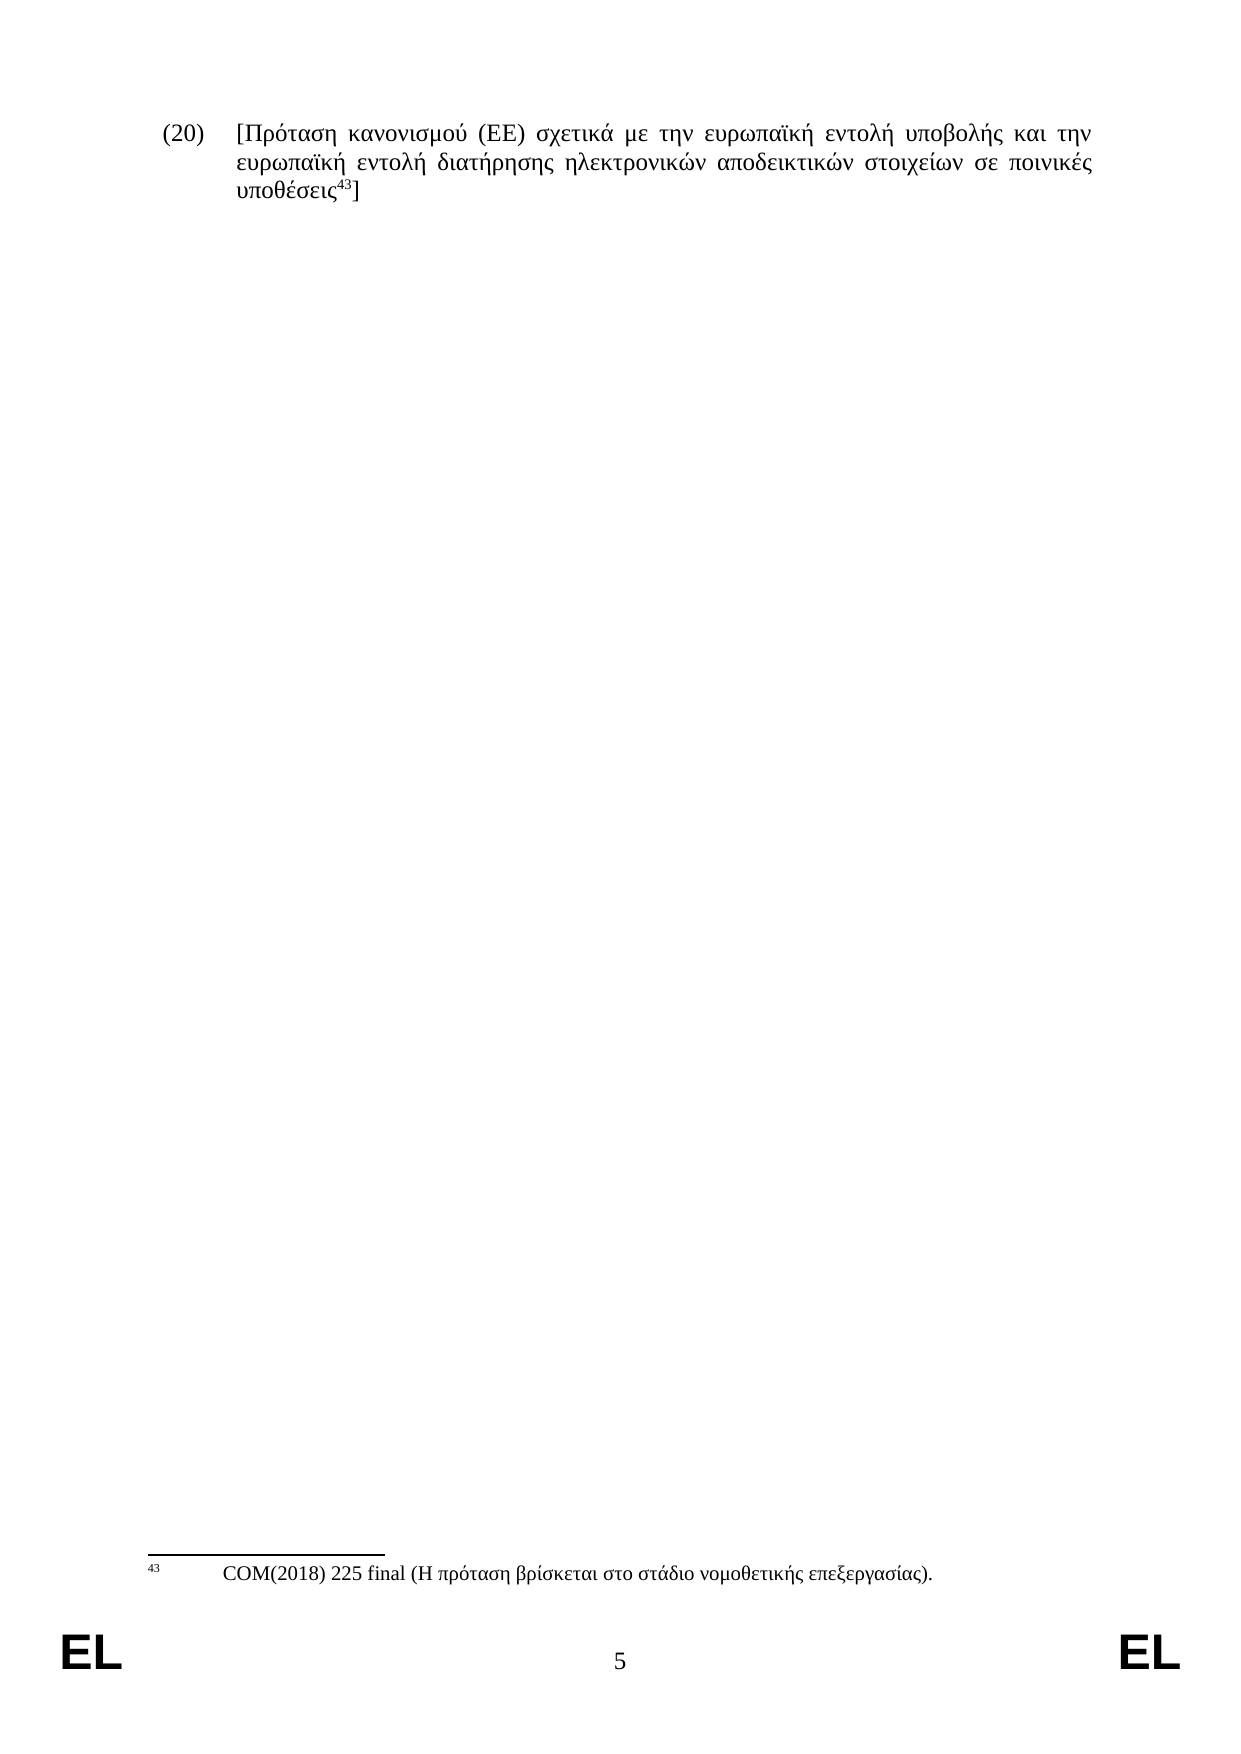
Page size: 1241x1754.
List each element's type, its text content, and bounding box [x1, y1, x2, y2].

list [Πρόταση κανονισμού (ΕΕ) σχετικά με την ευρωπαϊκή εντολή υποβολής και την ευρωπαϊκή εντολή διατήρησης ηλεκτρονικών αποδεικτικών στοιχείων σε ποινικές υποθέσεις] [162, 118, 1093, 204]
